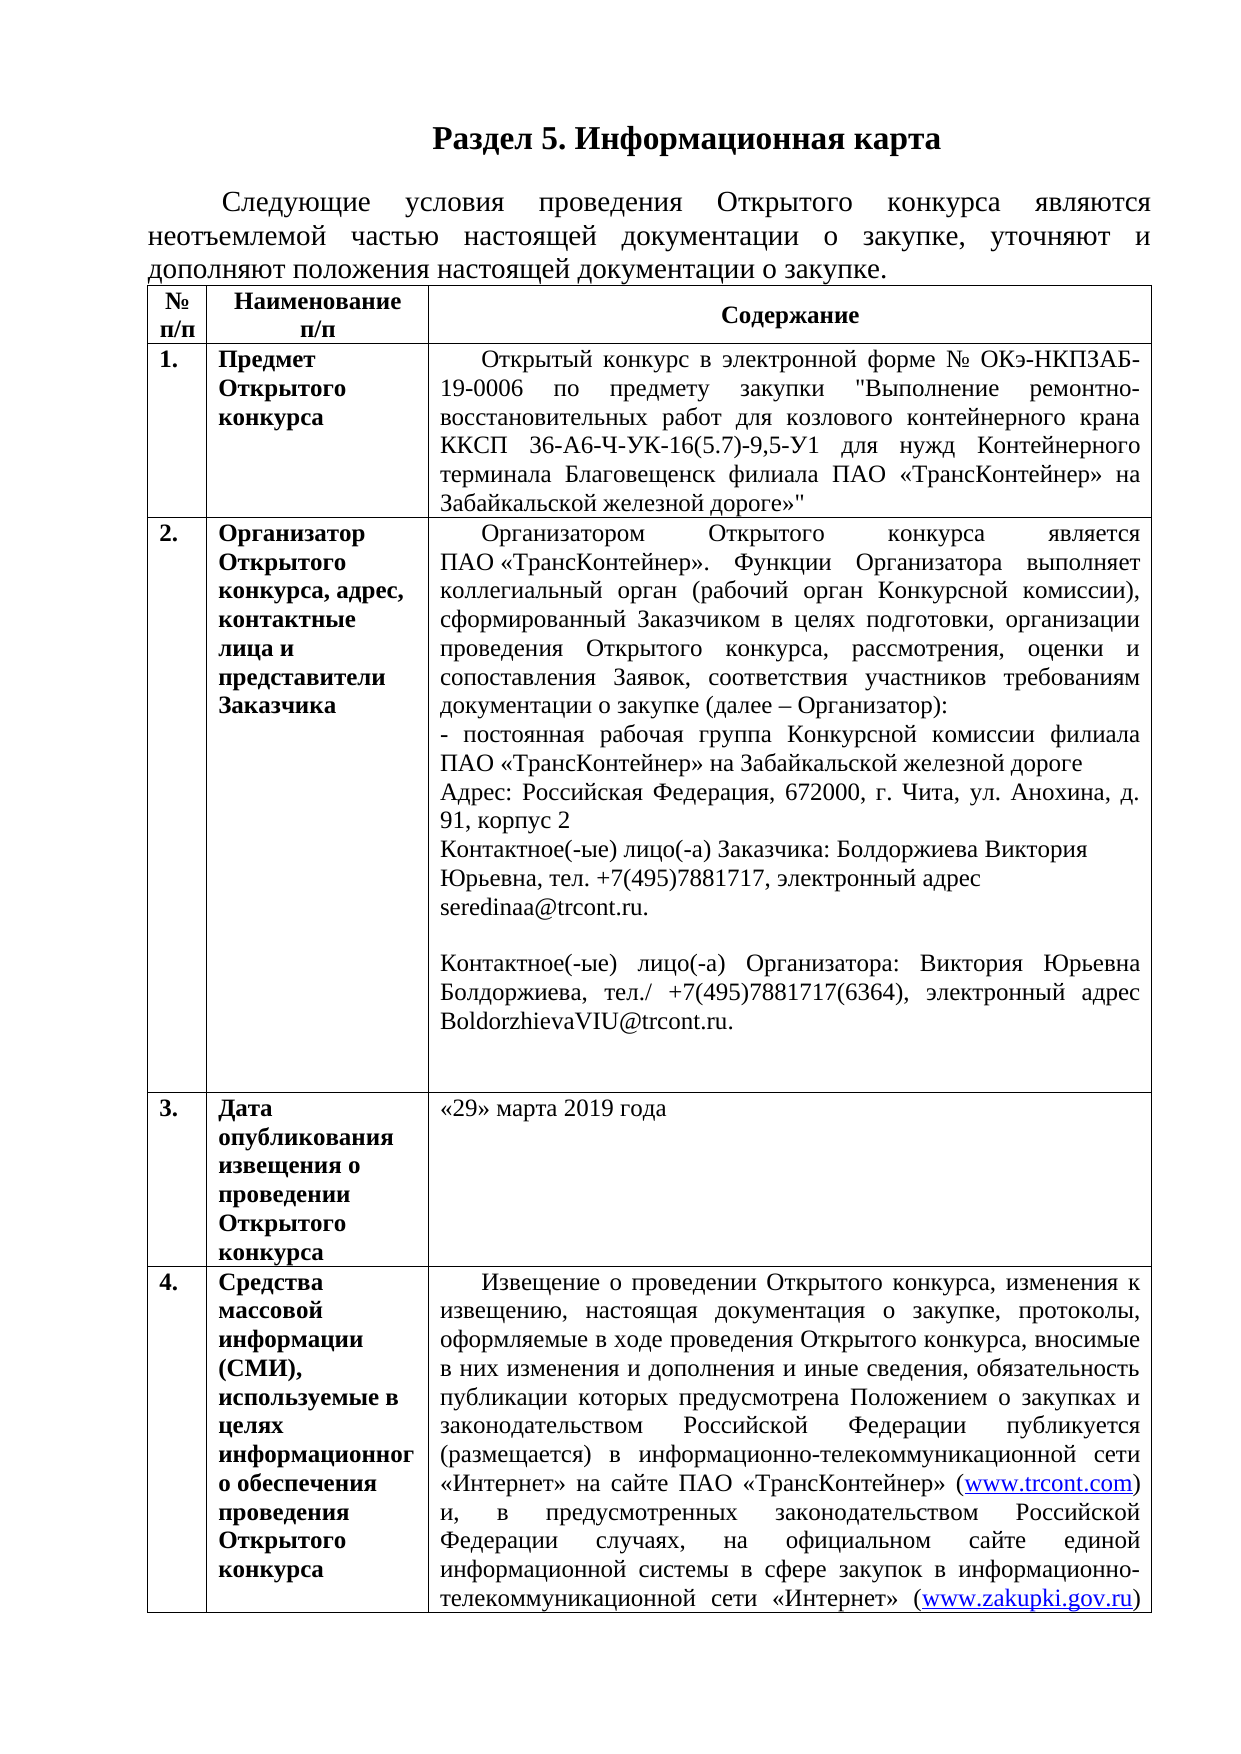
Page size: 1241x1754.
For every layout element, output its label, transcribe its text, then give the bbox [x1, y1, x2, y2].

table_header Содержание [429, 286, 1151, 343]
table_cell Организатор Открытого конкурса, адрес, контактные лица и представители Заказчика [207, 518, 428, 1092]
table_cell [207, 1267, 428, 1612]
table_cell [429, 1267, 1151, 1612]
table_cell 3. [148, 1093, 206, 1266]
table_cell «29» марта 2019 года [429, 1093, 1151, 1266]
text Раздел 5. Информационная карта [222, 118, 1152, 156]
table_header № п/п [148, 286, 206, 343]
table_cell Открытый конкурс в электронной форме № ОКэ-НКПЗАБ-19-0006 по предмету закупки "Выполнение ремонтно-восстановительных работ для козлового контейнерного крана ККСП 36-А6-Ч-УК-16(5.7)-9,5-У1 для нужд Контейнерного терминала Благовещенск филиала ПАО «ТрансКонтейнер» на Забайкальской железной дороге»" [429, 344, 1151, 517]
table_cell Организатором Открытого конкурса является ПАО «ТрансКонтейнер». Функции Организатора выполняет коллегиальный орган (рабочий орган Конкурсной комиссии), сформированный Заказчиком в целях подготовки, организации проведения Открытого конкурса, рассмотрения, оценки и сопоставления Заявок, соответствия участников требованиям документации о закупке (далее – Организатор): - постоянная рабочая группа Конкурсной комиссии филиала ПАО «ТрансКонтейнер» на Забайкальской железной дороге Адрес: Российская Федерация, 672000, г. Чита, ул. Анохина, д. 91, корпус 2 Контактное(-ые) лицо(-а) Заказчика: Болдоржиева Виктория Юрьевна, тел. +7(495)7881717, электронный адрес seredinaa@trcont.ru. Контактное(-ые) лицо(-а) Организатора: Виктория Юрьевна Болдоржиева, тел./ +7(495)7881717(6364), электронный адрес BoldorzhievaVIU@trcont.ru. [429, 518, 1151, 1092]
table_header Наименование п/п [207, 286, 428, 343]
table_cell 4. [148, 1267, 206, 1612]
table_cell Предмет Открытого конкурса [207, 344, 428, 517]
table_cell Дата опубликования извещения о проведении Открытого конкурса [207, 1093, 428, 1266]
table_cell 1. [148, 344, 206, 517]
list Следующие условия проведения Открытого конкурса являются неотъемлемой частью настоящей документации о закупке, уточняют и дополняют положения настоящей документации о закупке. [148, 184, 1152, 285]
table_cell 2. [148, 518, 206, 1092]
